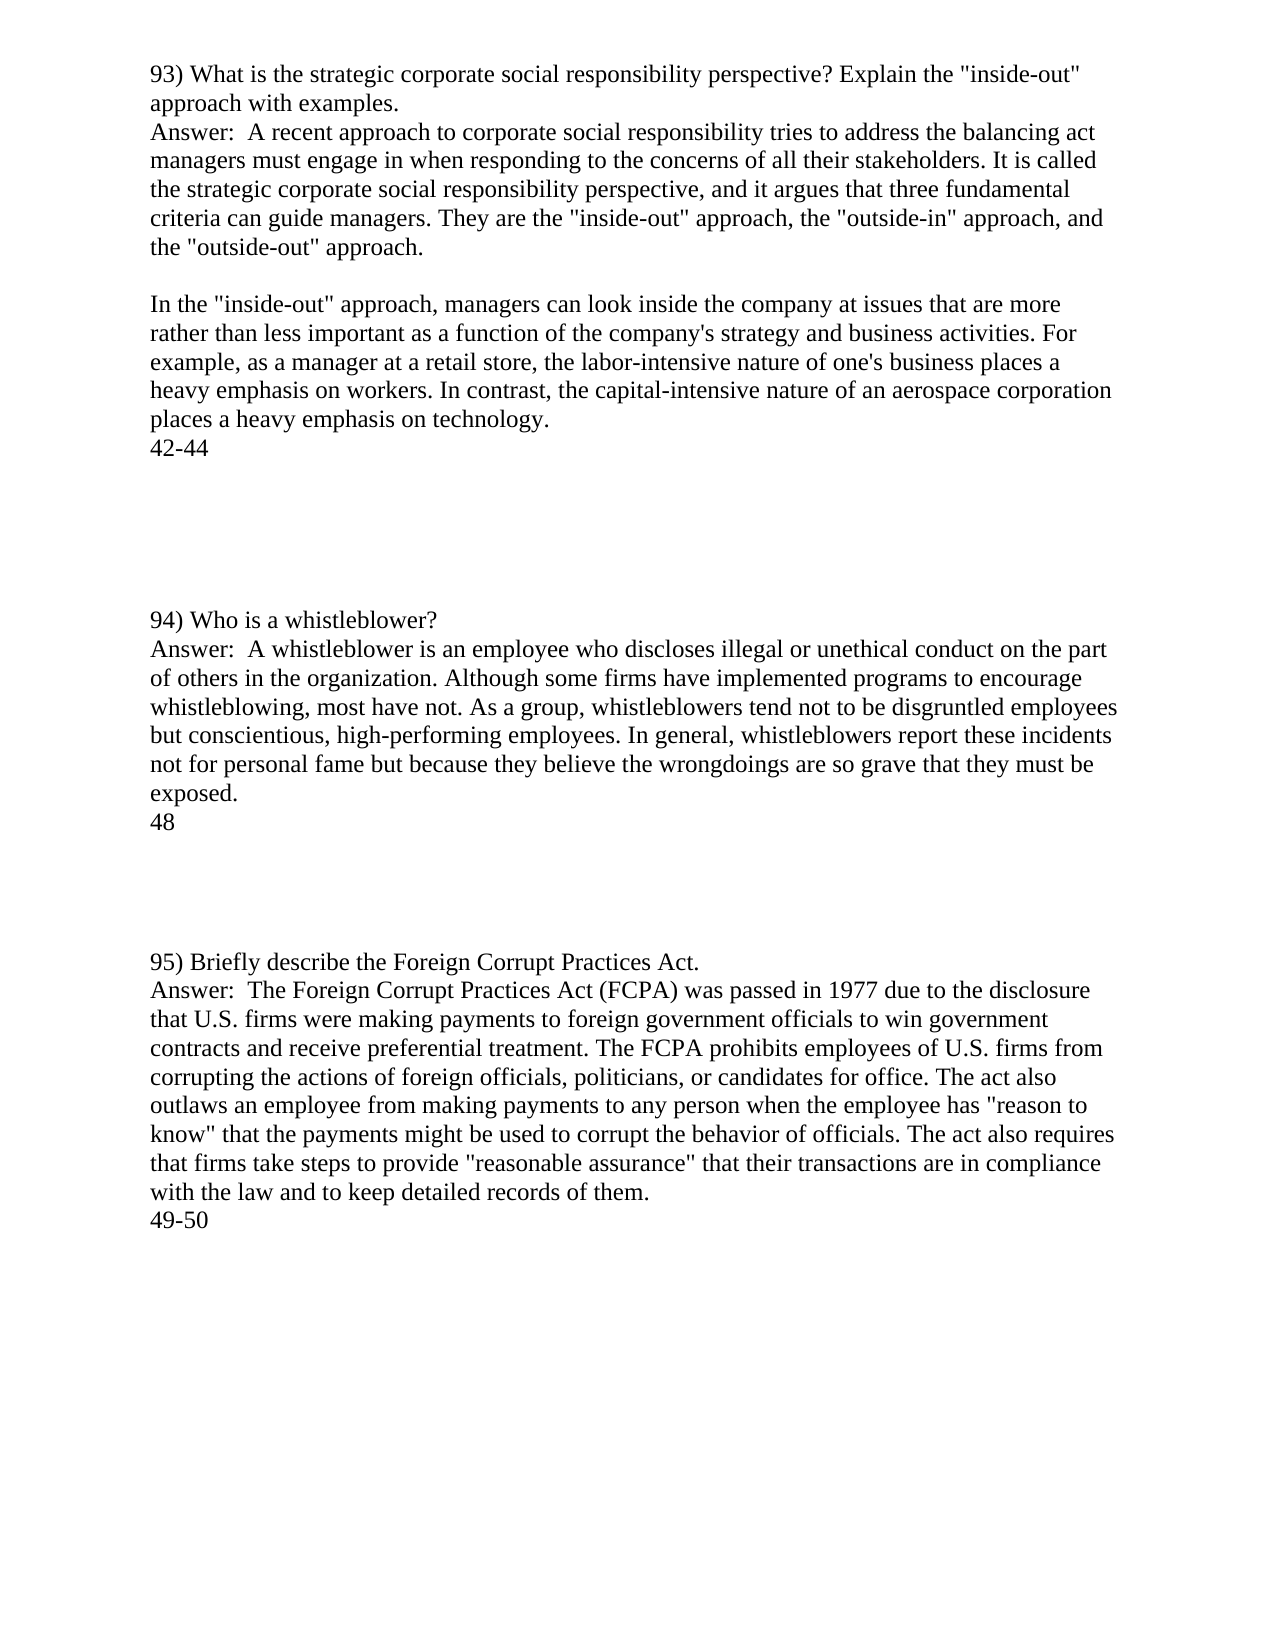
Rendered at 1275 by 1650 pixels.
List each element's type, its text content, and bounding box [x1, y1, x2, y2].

text Answer: A recent approach to corporate social responsibility tries to address the balancing act managers must engage in when responding to the concerns of all their stakeholders. It is called the strategic corporate social responsibility perspective, and it argues that three fundamental criteria can guide managers. They are the "inside-out" approach, the "outside-in" approach, and the "outside-out" approach. [150, 117, 1125, 260]
text Answer: The Foreign Corrupt Practices Act (FCPA) was passed in 1977 due to the disclosure that U.S. firms were making payments to foreign government officials to win government contracts and receive preferential treatment. The FCPA prohibits employees of U.S. firms from corrupting the actions of foreign officials, politicians, or candidates for office. The act also outlaws an employee from making payments to any person when the employee has "reason to know" that the payments might be used to corrupt the behavior of officials. The act also requires that firms take steps to provide "reasonable assurance" that their transactions are in compliance with the law and to keep detailed records of them. [150, 975, 1125, 1205]
text 95) Briefly describe the Foreign Corrupt Practices Act. [150, 947, 1125, 975]
text 48 [150, 807, 1125, 835]
text In the "inside-out" approach, managers can look inside the company at issues that are more rather than less important as a function of the company's strategy and business activities. For example, as a manager at a retail store, the labor-intensive nature of one's business places a heavy emphasis on workers. In contrast, the capital-intensive nature of an aerospace corporation places a heavy emphasis on technology. [150, 289, 1125, 433]
text 42-44 [150, 433, 1125, 462]
text 49-50 [150, 1205, 1125, 1234]
text Answer: A whistleblower is an employee who discloses illegal or unethical conduct on the part of others in the organization. Although some firms have implemented programs to encourage whistleblowing, most have not. As a group, whistleblowers tend not to be disgruntled employees but conscientious, high-performing employees. In general, whistleblowers report these incidents not for personal fame but because they believe the wrongdoings are so grave that they must be exposed. [150, 634, 1125, 807]
text 94) Who is a whistleblower? [150, 605, 1125, 634]
text 93) What is the strategic corporate social responsibility perspective? Explain the "inside-out" approach with examples. [150, 59, 1125, 117]
